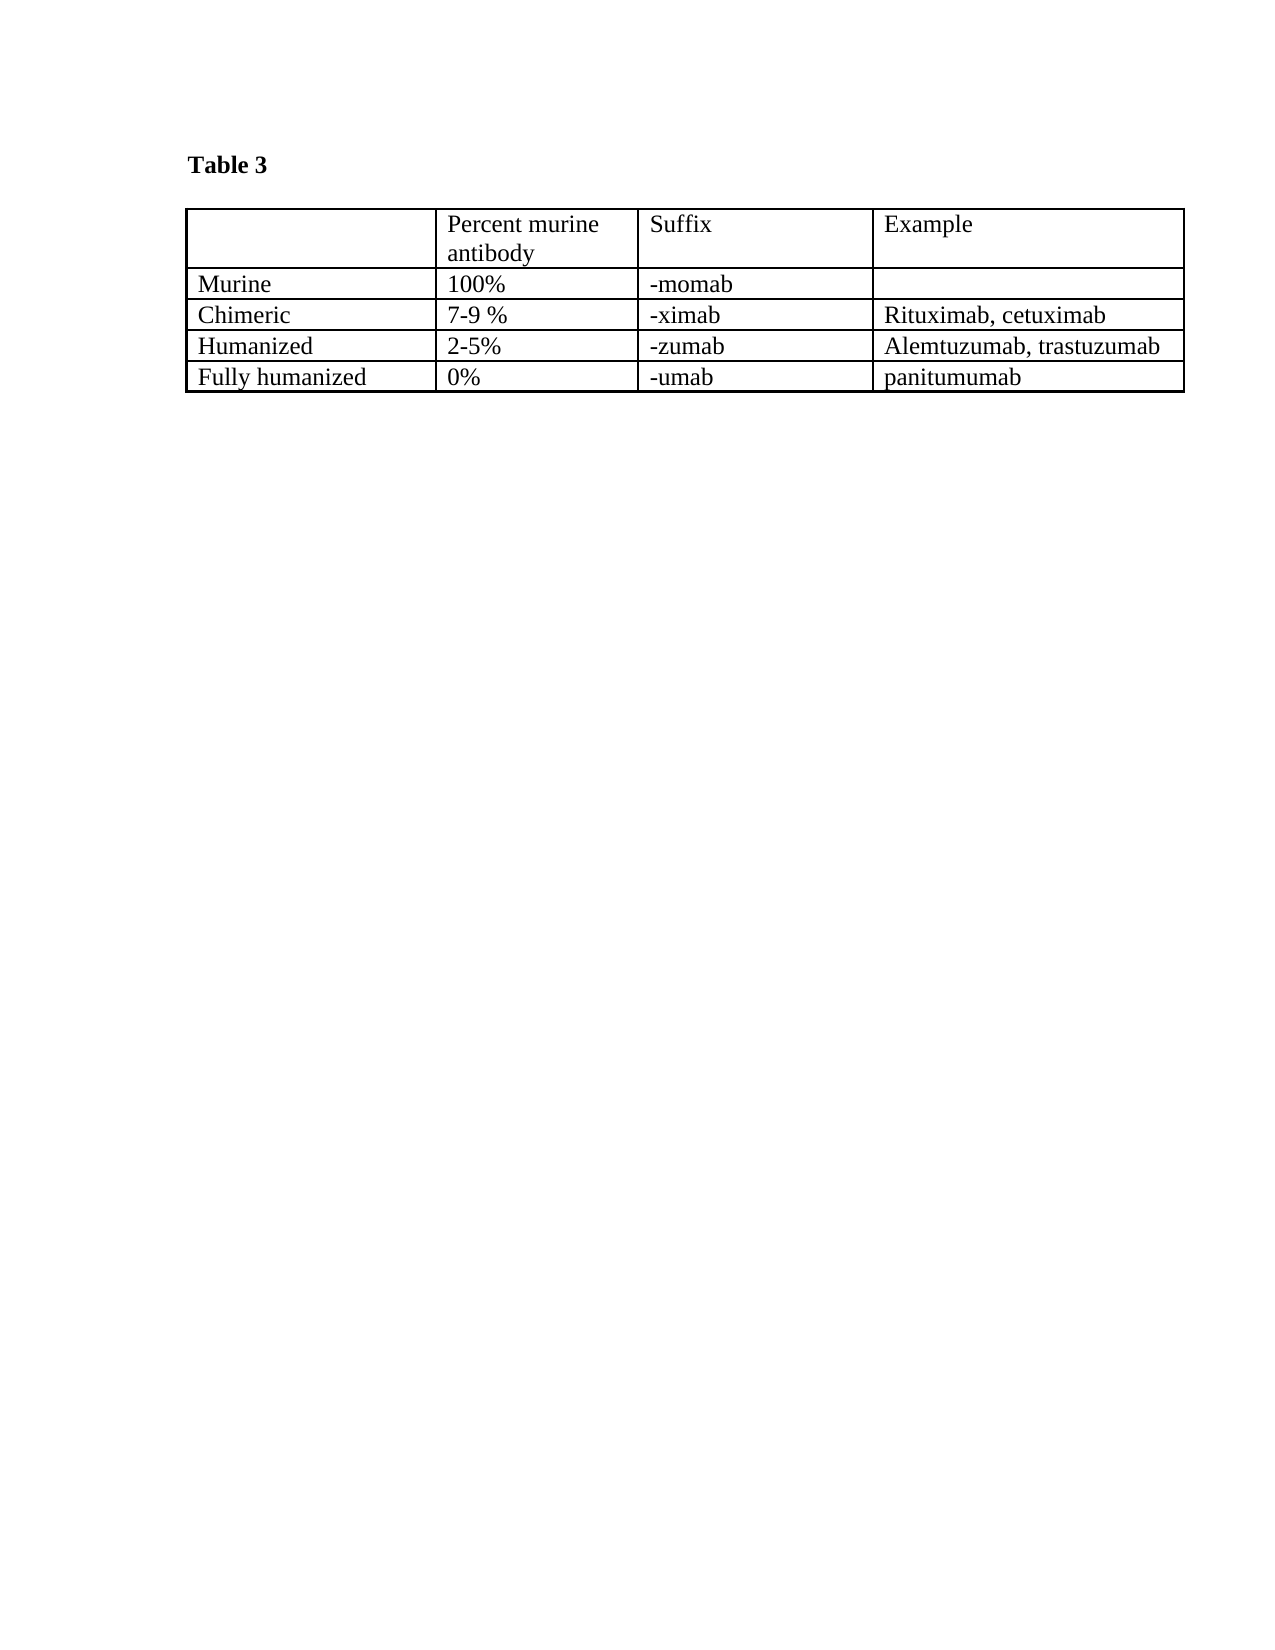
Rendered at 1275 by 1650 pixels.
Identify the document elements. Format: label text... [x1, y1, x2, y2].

table_cell Murine [188, 269, 435, 298]
table_cell -umab [639, 362, 872, 390]
table_cell Chimeric [188, 300, 435, 329]
table_cell 2-5% [437, 331, 637, 359]
table_cell -momab [639, 269, 872, 298]
table_cell Alemtuzumab, trastuzumab [874, 331, 1183, 359]
table_header [188, 210, 435, 267]
table_cell 0% [437, 362, 637, 390]
table_cell Humanized [188, 331, 435, 359]
table_cell Rituximab, cetuximab [874, 300, 1183, 329]
text Table 3 [187, 150, 1087, 179]
table_cell 100% [437, 269, 637, 298]
table_cell panitumumab [874, 362, 1183, 390]
table_cell -ximab [639, 300, 872, 329]
table_header Suffix [639, 210, 872, 267]
table_cell Fully humanized [188, 362, 435, 390]
table_cell -zumab [639, 331, 872, 359]
table_cell 7-9 % [437, 300, 637, 329]
table_header Percent murine antibody [437, 210, 637, 267]
table_cell [874, 269, 1183, 298]
table_header Example [874, 210, 1183, 267]
